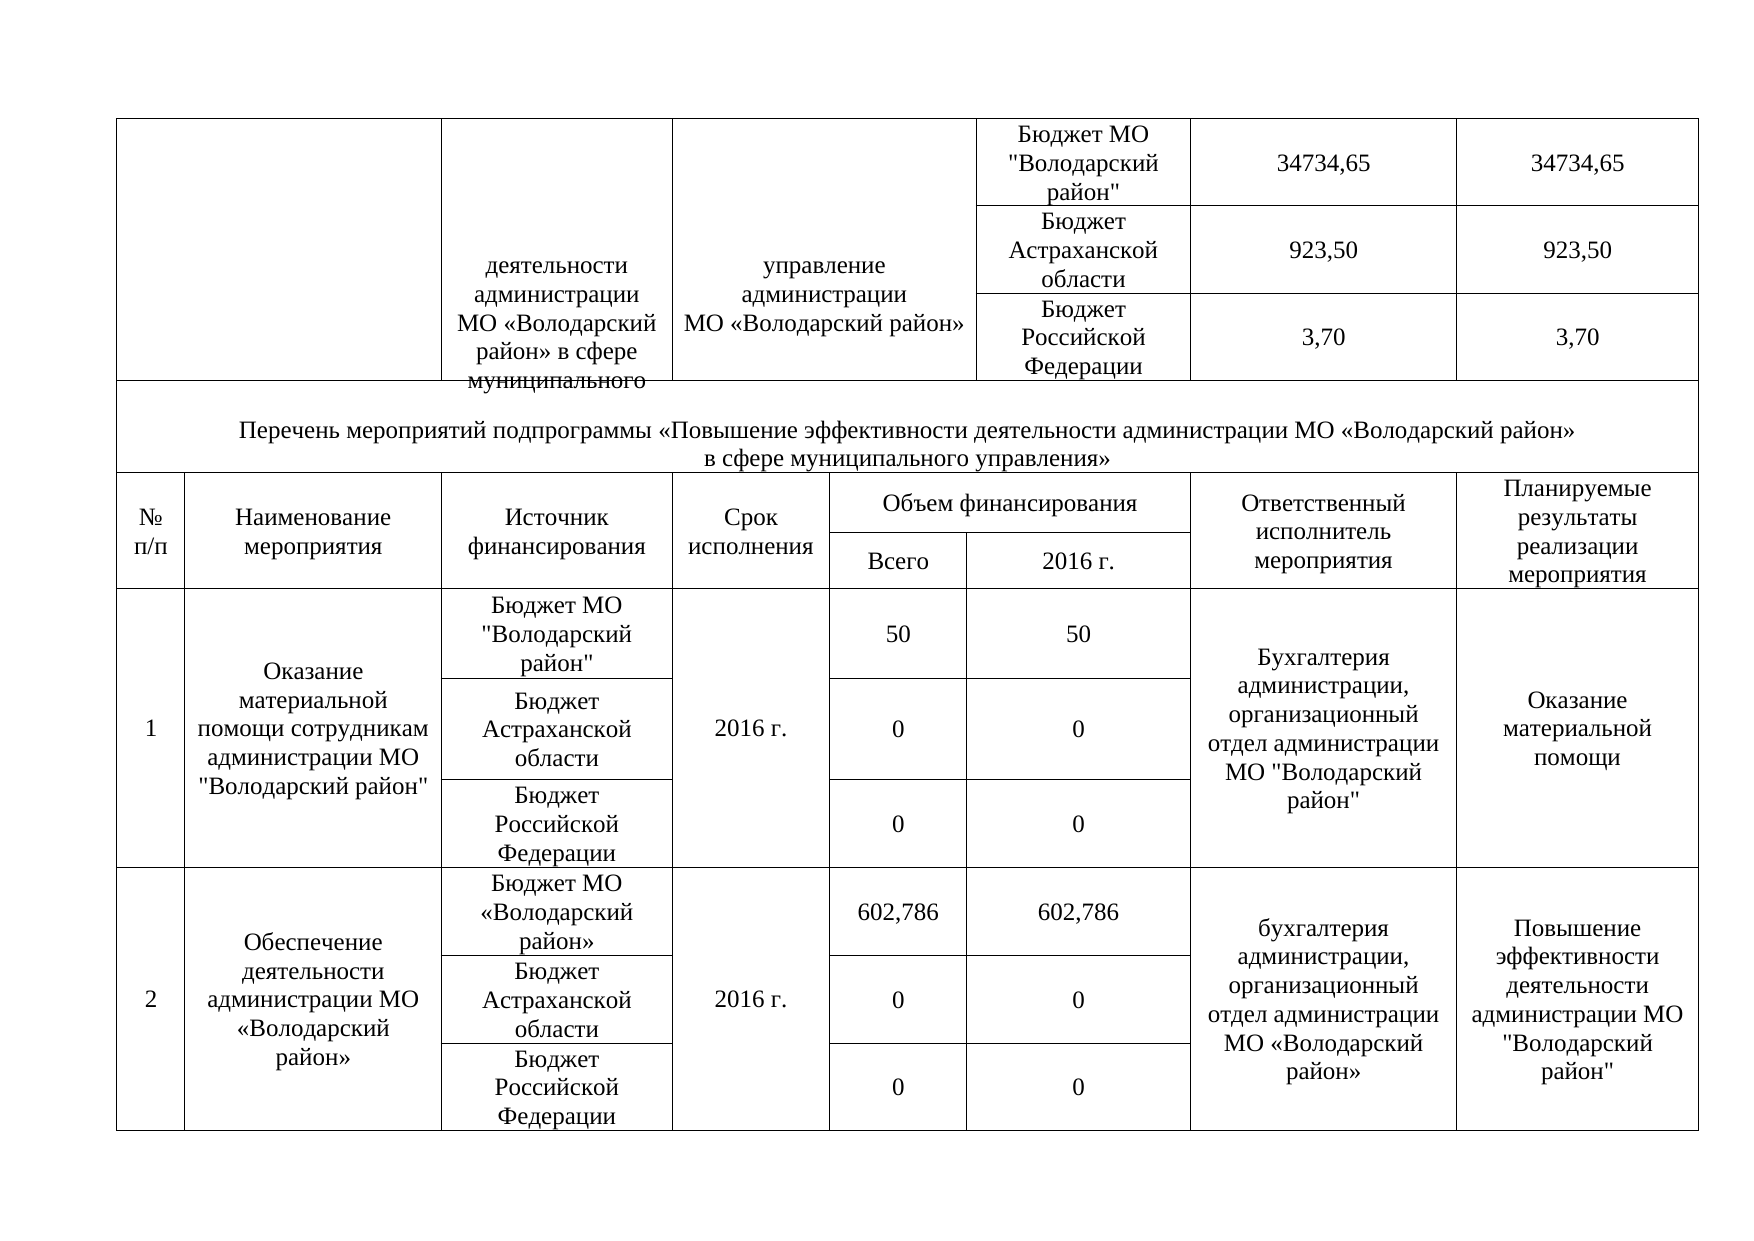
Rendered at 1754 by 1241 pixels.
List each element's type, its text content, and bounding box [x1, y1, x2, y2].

table_cell 2 [117, 868, 184, 1130]
table_cell 0 [967, 1044, 1190, 1130]
table_cell 34734,65 [1457, 119, 1698, 205]
table_cell Источник финансирования [442, 473, 672, 588]
table_cell 2016 г. [967, 533, 1190, 588]
table_cell 34734,65 [1191, 119, 1456, 205]
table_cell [1191, 868, 1456, 1130]
table_cell Бюджет Астраханской области [442, 956, 672, 1043]
table_cell 0 [967, 679, 1190, 779]
table_cell 0 [830, 679, 966, 779]
table_cell 602,786 [967, 868, 1190, 955]
table_cell Ответственный исполнитель мероприятия [1191, 473, 1456, 588]
table_cell Наименование мероприятия [185, 473, 441, 588]
table_cell 2016 г. [673, 868, 829, 1130]
table_cell 0 [830, 780, 966, 867]
table_cell Бюджет Астраханской области [442, 679, 672, 779]
table_cell Бюджет МО «Володарский район» [442, 868, 672, 955]
table_cell 0 [967, 780, 1190, 867]
table_cell Обеспечение деятельности администрации МО «Володарский район» [185, 868, 441, 1130]
table_cell Повышение эффективности деятельности администрации МО "Володарский район" [1457, 868, 1698, 1130]
table_cell 923,50 [1191, 206, 1456, 293]
table_cell Бюджет МО "Володарский район" [977, 119, 1190, 205]
table_cell Оказание материальной помощи [1457, 589, 1698, 867]
table_cell Бюджет Российской Федерации [977, 294, 1190, 380]
table_cell Бюджет МО "Володарский район" [442, 589, 672, 677]
table_cell 923,50 [1457, 206, 1698, 293]
table_cell 3,70 [1191, 294, 1456, 380]
table_cell № п/п [117, 473, 184, 588]
table_cell 602,786 [830, 868, 966, 955]
table_cell 0 [967, 956, 1190, 1043]
table_cell 0 [830, 1044, 966, 1130]
table_cell Бюджет Астраханской области [977, 206, 1190, 293]
table_cell Бухгалтерия администрации, организационный отдел администрации МО "Володарский район" [1191, 589, 1456, 867]
table_cell Всего [830, 533, 966, 588]
table_cell 0 [830, 956, 966, 1043]
table_cell Оказание материальной помощи сотрудникам администрации МО "Володарский район" [185, 589, 441, 867]
table_cell Бюджет Российской Федерации [442, 1044, 672, 1130]
table_cell 1 [117, 589, 184, 867]
table_cell 3,70 [1457, 294, 1698, 380]
table_cell 2016 г. [673, 589, 829, 867]
table_cell 50 [830, 589, 966, 677]
table_cell Бюджет Российской Федерации [442, 780, 672, 867]
table_cell Объем финансирования [830, 473, 1190, 532]
table_cell Перечень мероприятий подпрограммы «Повышение эффективности деятельности администрации МО «Володарский район» в сфере муниципального управления» [117, 381, 1698, 472]
table_cell Планируемые результаты реализации мероприятия [1457, 473, 1698, 588]
table_cell Срок исполнения [673, 473, 829, 588]
table_cell 50 [967, 589, 1190, 677]
